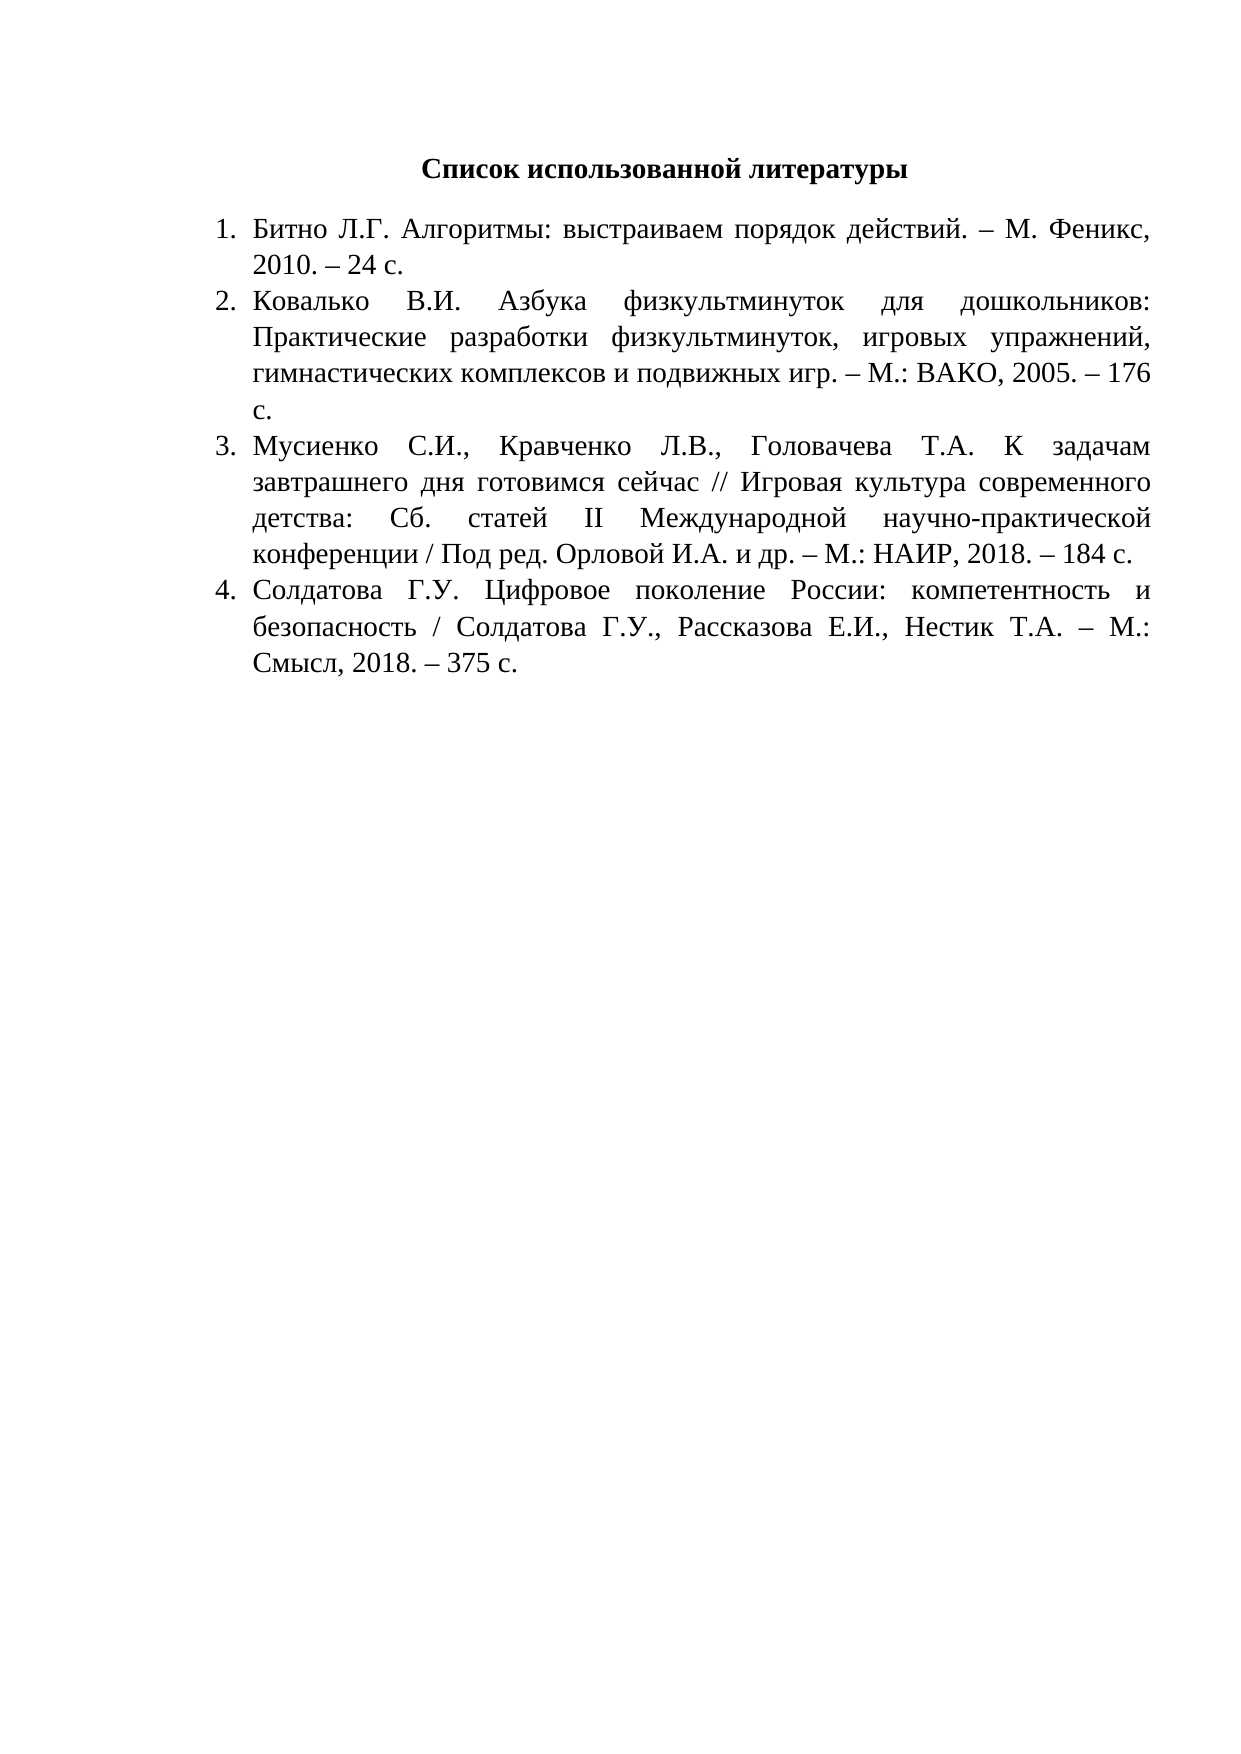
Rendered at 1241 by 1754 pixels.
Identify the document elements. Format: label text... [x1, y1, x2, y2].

list Мусиенко С.И., Кравченко Л.В., Головачева Т.А. К задачам завтрашнего дня готовимся сейчас // Игровая культура современного детства: Сб. статей II Международной научно-практической конференции / Под ред. Орловой И.А. и др. – М.: НАИР, 2018. – 184 с. [215, 428, 1152, 570]
list Битно Л.Г. Алгоритмы: выстраиваем порядок действий. – М. Феникс, 2010. – 24 с. [215, 211, 1152, 281]
list Ковалько В.И. Азбука физкультминуток для дошкольников: Практические разработки физкультминуток, игровых упражнений, гимнастических комплексов и подвижных игр. – М.: ВАКО, 2005. – 176 с. [215, 283, 1152, 425]
text Список использованной литературы [177, 152, 1152, 185]
list Солдатова Г.У. Цифровое поколение России: компетентность и безопасность / Солдатова Г.У., Рассказова Е.И., Нестик Т.А. – М.: Смысл, 2018. – 375 с. [215, 572, 1152, 678]
